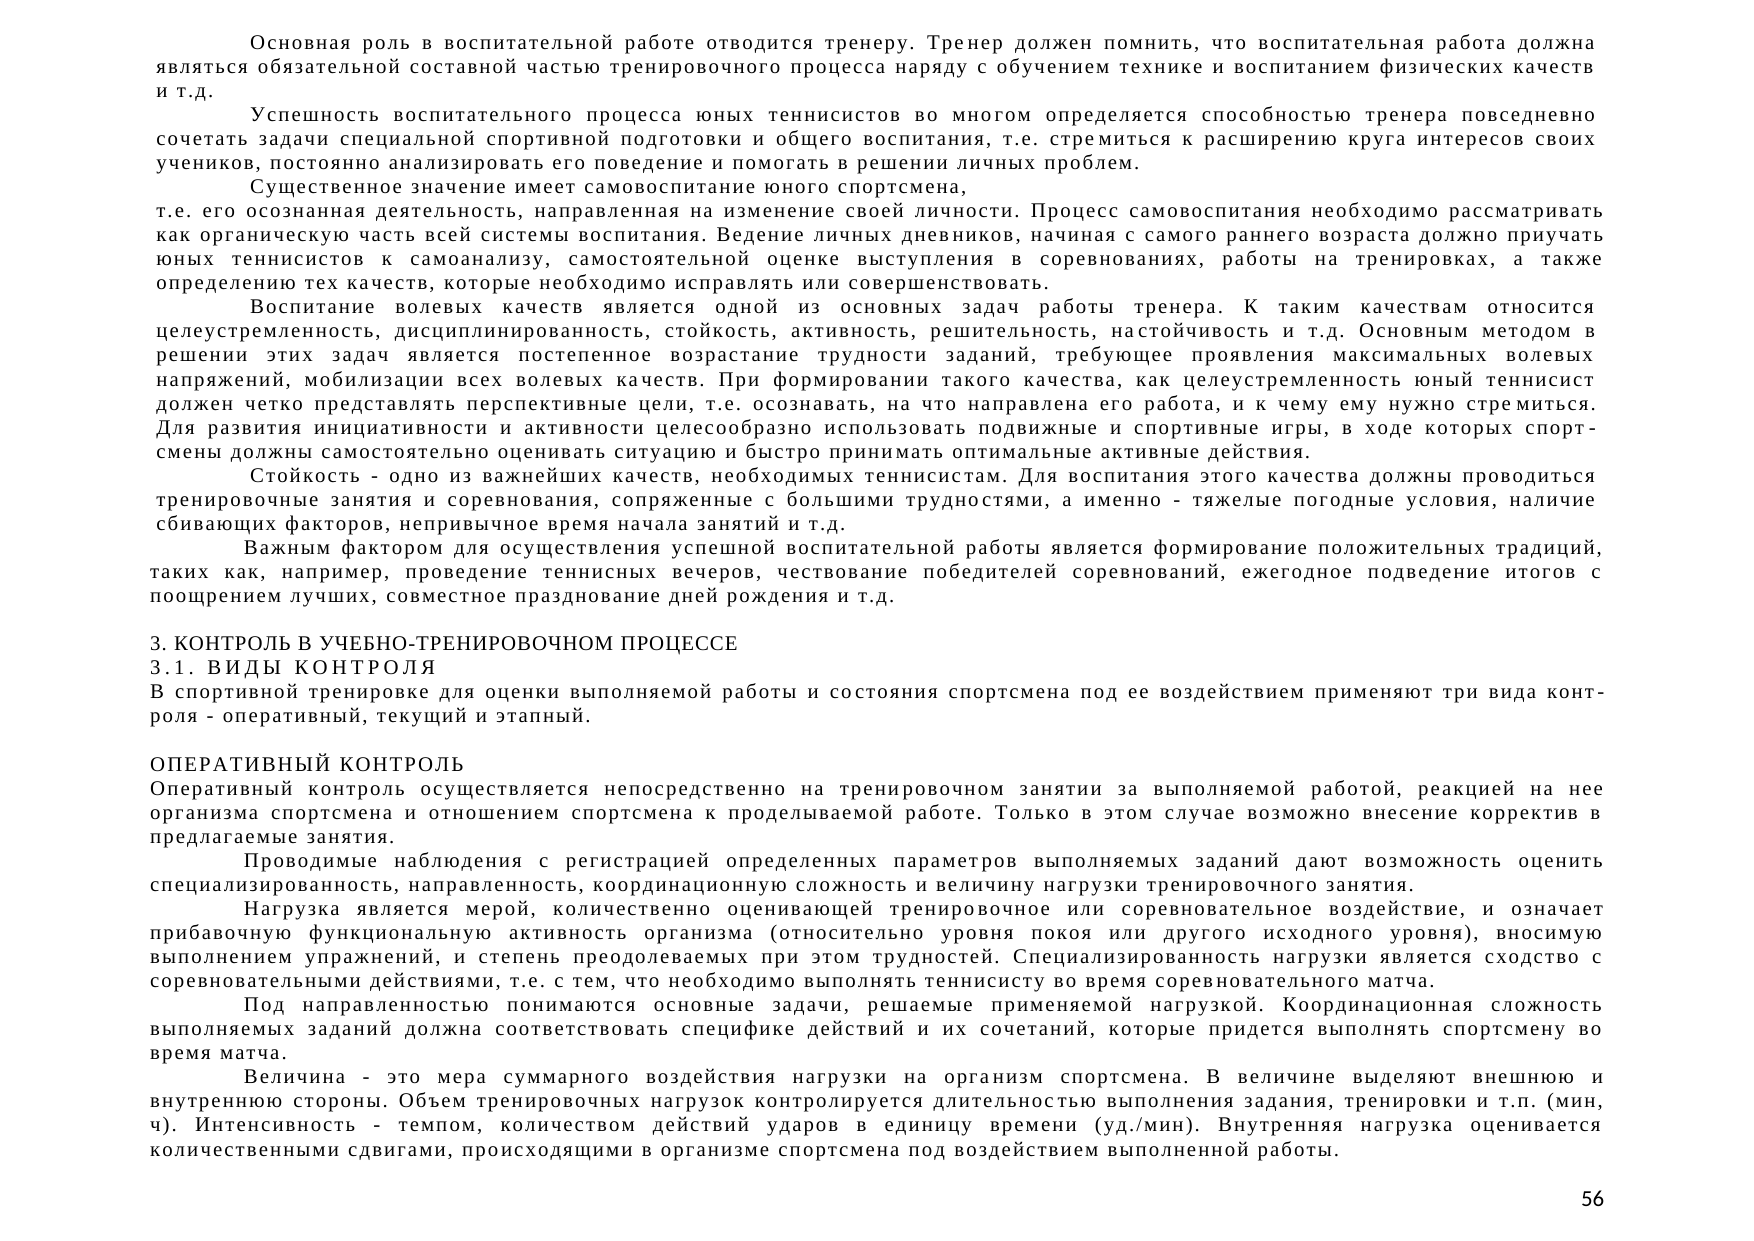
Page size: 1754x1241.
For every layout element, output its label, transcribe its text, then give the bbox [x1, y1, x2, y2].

text Существенное значение имеет самовоспитание юного спортсмена, [156, 174, 1604, 198]
text Воспитание волевых качеств является одной из основных задач работы тренера. К таким качествам относится целеустремленность, дисциплинированность, стойкость, активность, решительность, настойчивость и т.д. Основным методом в решении этих задач является постепенное возрастание трудности заданий, требующее проявления максимальных волевых напряжений, мобилизации всех волевых качеств. При формировании такого качества, как целеустремленность юный теннисист должен четко представлять перспективные цели, т.е. осознавать, на что направлена его работа, и к чему ему нужно стремиться. Для развития инициативности и активности целесообразно использовать подвижные и спортивные игры, в ходе которых спортсмены должны самостоятельно оценивать ситуацию и быстро принимать оптимальные активные действия. [156, 294, 1596, 463]
text Основная роль в воспитательной работе отводится тренеру. Тренер должен помнить, что воспитательная работа должна являться обязательной составной частью тренировочного процесса наряду с обучением технике и воспитанием физических качеств и т.д. [156, 29, 1596, 102]
text 3. КОНТРОЛЬ В УЧЕБНО-ТРЕНИРОВОЧНОМ ПРОЦЕССЕ [150, 631, 1604, 655]
text ОПЕРАТИВНЫЙ КОНТРОЛЬ [150, 751, 1604, 776]
text Успешность воспитательного процесса юных теннисистов во многом определяется способностью тренера повседневно сочетать задачи специальной спортивной подготовки и общего воспитания, т.е. стремиться к расширению круга интересов своих учеников, постоянно анализировать его поведение и помогать в решении личных проблем. [156, 102, 1596, 174]
text Величина - это мера суммарного воздействия нагрузки на организм спортсмена. В величине выделяют внешнюю и внутреннюю стороны. Объем тренировочных нагрузок контролируется длительностью выполнения задания, тренировки и т.п. (мин, ч). Интенсивность - темпом, количеством действий ударов в единицу времени (уд./мин). Внутренняя нагрузка оценивается количественными сдвигами, происходящими в организме спортсмена под воздействием выполненной работы. [150, 1064, 1604, 1161]
text Важным фактором для осуществления успешной воспитательной работы является формирование положительных традиций, таких как, например, проведение теннисных вечеров, чествование победителей соревнований, ежегодное подведение итогов с поощрением лучших, совместное празднование дней рождения и т.д. [150, 535, 1604, 607]
text 3.1. ВИДЫ КОНТРОЛЯ [150, 655, 1604, 679]
text Проводимые наблюдения с регистрацией определенных параметров выполняемых заданий дают возможность оценить специализированность, направленность, координационную сложность и величину нагрузки тренировочного занятия. [150, 848, 1604, 896]
text В спортивной тренировке для оценки выполняемой работы и состояния спортсмена под ее воздействием применяют три вида контроля - оперативный, текущий и этапный. [150, 679, 1604, 727]
text Оперативный контроль осуществляется непосредственно на тренировочном занятии за выполняемой работой, реакцией на нее организма спортсмена и отношением спортсмена к проделываемой работе. Только в этом случае возможно внесение корректив в предлагаемые занятия. [150, 776, 1604, 848]
text Стойкость - одно из важнейших качеств, необходимых теннисистам. Для воспитания этого качества должны проводиться тренировочные занятия и соревнования, сопряженные с большими трудностями, а именно - тяжелые погодные условия, наличие сбивающих факторов, непривычное время начала занятий и т.д. [156, 463, 1596, 535]
text Под направленностью понимаются основные задачи, решаемые применяемой нагрузкой. Координационная сложность выполняемых заданий должна соответствовать специфике действий и их сочетаний, которые придется выполнять спортсмену во время матча. [150, 992, 1604, 1064]
text Нагрузка является мерой, количественно оценивающей тренировочное или соревновательное воздействие, и означает прибавочную функциональную активность организма (относительно уровня покоя или другого исходного уровня), вносимую выполнением упражнений, и степень преодолеваемых при этом трудностей. Специализированность нагрузки является сходство с соревновательными действиями, т.е. с тем, что необходимо выполнять теннисисту во время соревновательного матча. [150, 896, 1604, 992]
text т.е. его осознанная деятельность, направленная на изменение своей личности. Процесс самовоспитания необходимо рассматривать как органическую часть всей системы воспитания. Ведение личных дневников, начиная с самого раннего возраста должно приучать юных теннисистов к самоанализу, самостоятельной оценке выступления в соревнованиях, работы на тренировках, а также определению тех качеств, которые необходимо исправлять или совершенствовать. [156, 198, 1604, 294]
